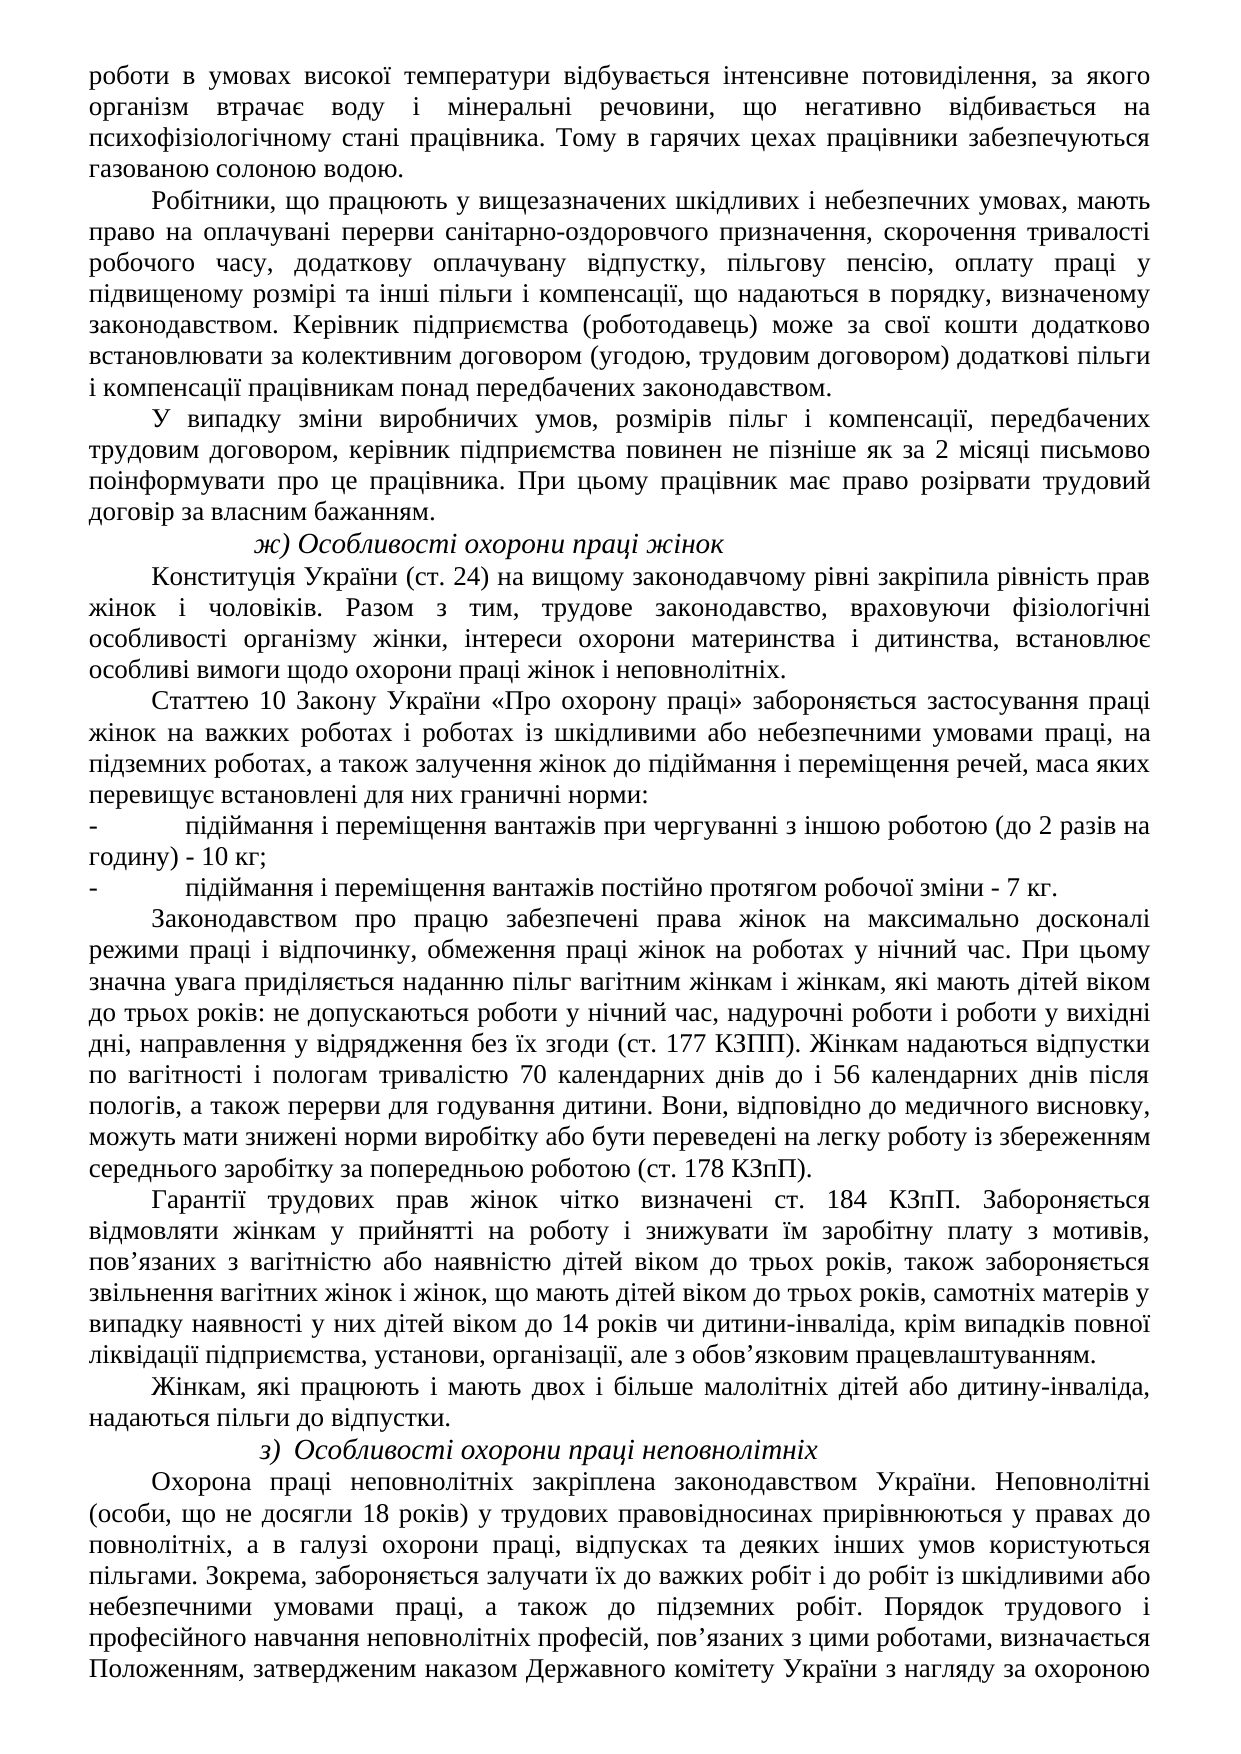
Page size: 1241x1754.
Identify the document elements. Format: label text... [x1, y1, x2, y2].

text ж) Особливості охорони праці жінок [253, 526, 1152, 560]
text Гарантії трудових прав жінок чітко визначені ст. 184 КЗпП. Забороняється відмовляти жінкам у прийнятті на роботу і знижувати їм заробітну плату з мотивів, пов’язаних з вагітністю або наявністю дітей віком до трьох років, також забороняється звільнення вагітних жінок і жінок, що мають дітей віком до трьох років, самотніх матерів у випадку наявності у них дітей віком до 14 років чи дитини-інваліда, крім випадків повної ліквідації підприємства, установи, організації, але з обов’язковим працевлаштуванням. [89, 1183, 1152, 1370]
text У випадку зміни виробничих умов, розмірів пільг і компенсації, передбачених трудовим договором, керівник підприємства повинен не пізніше як за 2 місяці письмово поінформувати про це працівника. При цьому працівник має право розірвати трудовий договір за власним бажанням. [89, 402, 1152, 526]
text з) Особливості охорони праці неповнолітніх [259, 1432, 1152, 1466]
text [89, 59, 1152, 184]
list підіймання і переміщення вантажів при чергуванні з іншою роботою (до 2 разів на годину) - 10 кг; [89, 809, 1152, 871]
list підіймання і переміщення вантажів постійно протягом робочої зміни - 7 кг. [89, 871, 1152, 902]
text Робітники, що працюють у вищезазначених шкідливих і небезпечних умовах, мають право на оплачувані перерви санітарно-оздоровчого призначення, скорочення тривалості робочого часу, додаткову оплачувану відпустку, пільгову пенсію, оплату праці у підвищеному розмірі та інші пільги і компенсації, що надаються в порядку, визначеному законодавством. Керівник підприємства (роботодавець) може за свої кошти додатково встановлювати за колективним договором (угодою, трудовим договором) додаткові пільги і компенсації працівникам понад передбачених законодавством. [89, 184, 1152, 402]
text Статтею 10 Закону України «Про охорону праці» забороняється застосування праці жінок на важких роботах і роботах із шкідливими або небезпечними умовами праці, на підземних роботах, а також залучення жінок до підіймання і переміщення речей, маса яких перевищує встановлені для них граничні норми: [89, 684, 1152, 809]
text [89, 1466, 1152, 1683]
text Законодавством про працю забезпечені права жінок на максимально досконалі режими праці і відпочинку, обмеження праці жінок на роботах у нічний час. При цьому значна увага приділяється наданню пільг вагітним жінкам і жінкам, які мають дітей віком до трьох років: не допускаються роботи у нічний час, надурочні роботи і роботи у вихідні дні, направлення у відрядження без їх згоди (ст. 177 КЗПП). Жінкам надаються відпустки по вагітності і пологам тривалістю 70 календарних днів до і 56 календарних днів після пологів, а також перерви для годування дитини. Вони, відповідно до медичного висновку, можуть мати знижені норми виробітку або бути переведені на легку роботу із збереженням середнього заробітку за попередньою роботою (ст. 178 КЗпП). [89, 902, 1152, 1183]
text Жінкам, які працюють і мають двох і більше малолітніх дітей або дитину-інваліда, надаються пільги до відпустки. [89, 1370, 1152, 1432]
text Конституція України (ст. 24) на вищому законодавчому рівні закріпила рівність прав жінок і чоловіків. Разом з тим, трудове законодавство, враховуючи фізіологічні особливості організму жінки, інтереси охорони материнства і дитинства, встановлює особливі вимоги щодо охорони праці жінок і неповнолітніх. [89, 560, 1152, 684]
